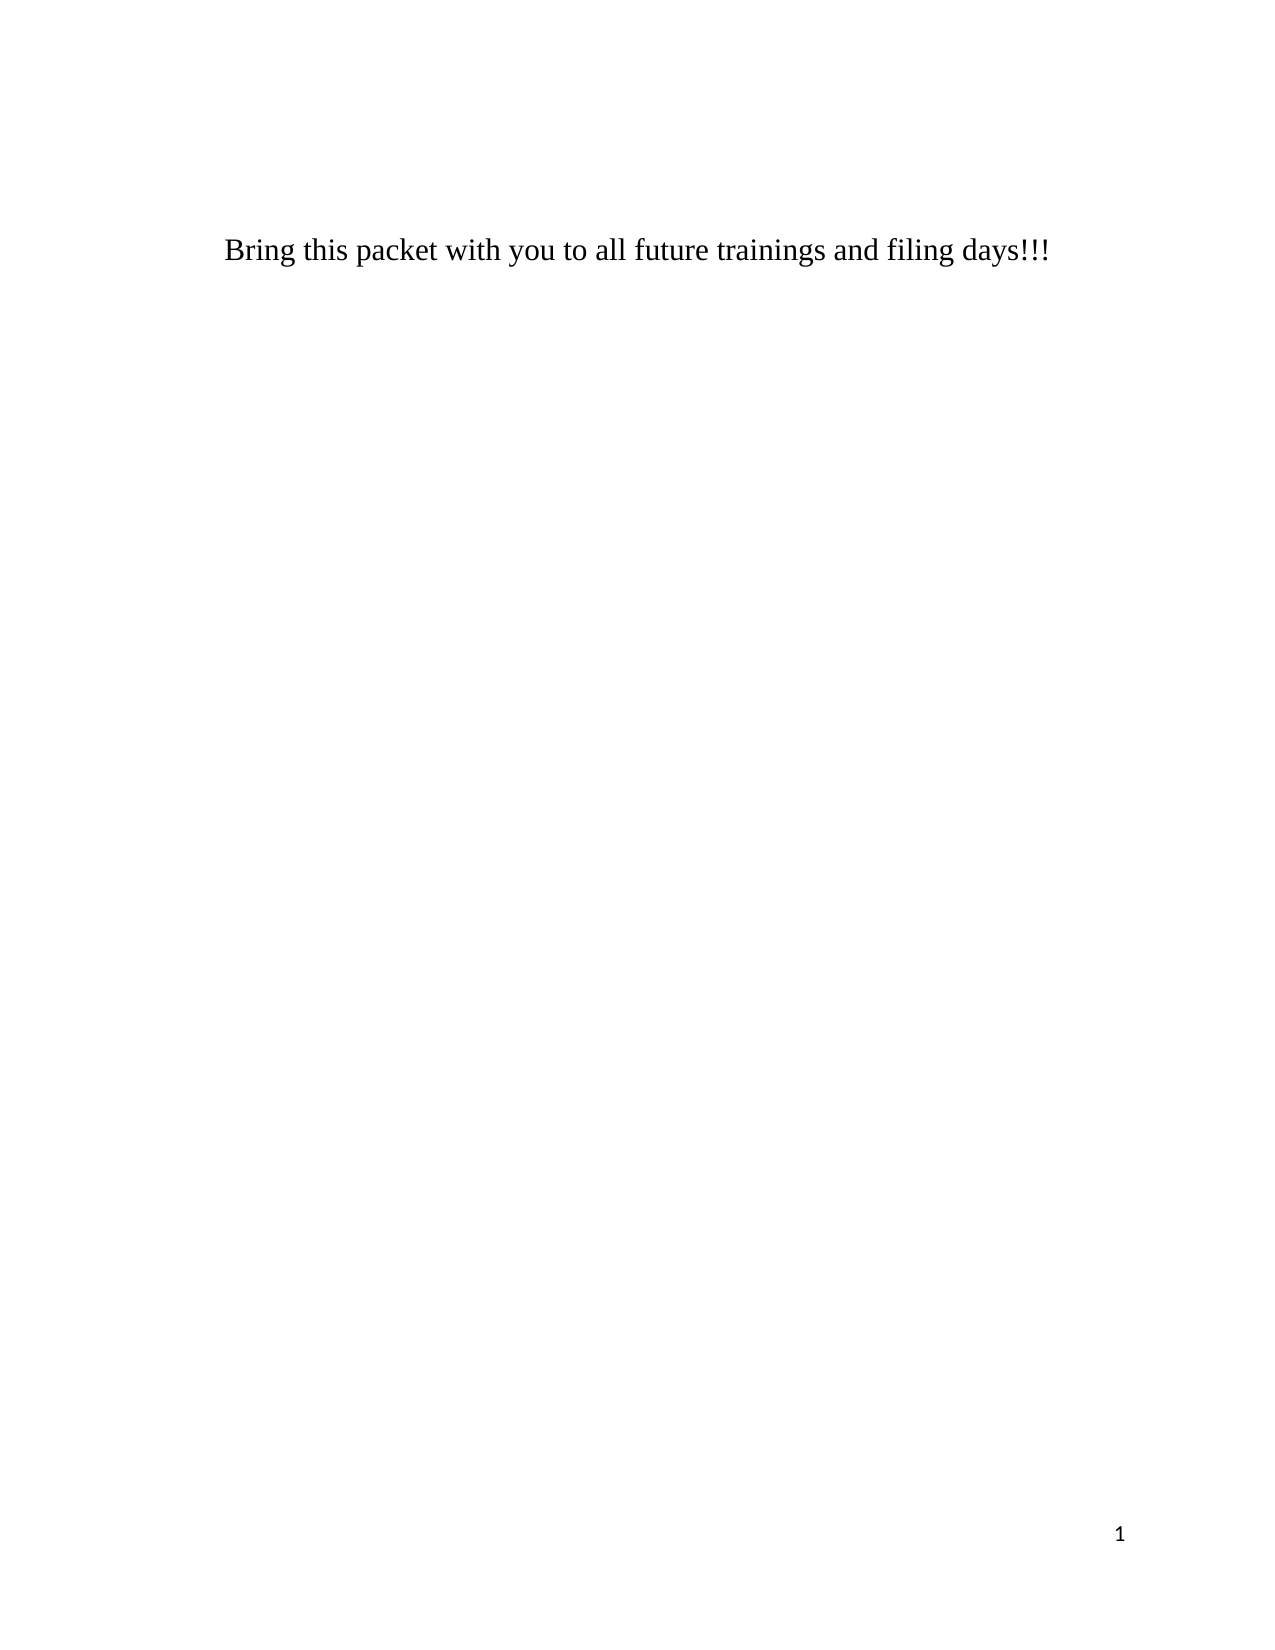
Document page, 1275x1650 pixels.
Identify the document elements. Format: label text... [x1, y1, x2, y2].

text Bring this packet with you to all future trainings and filing days!!! [150, 231, 1125, 267]
